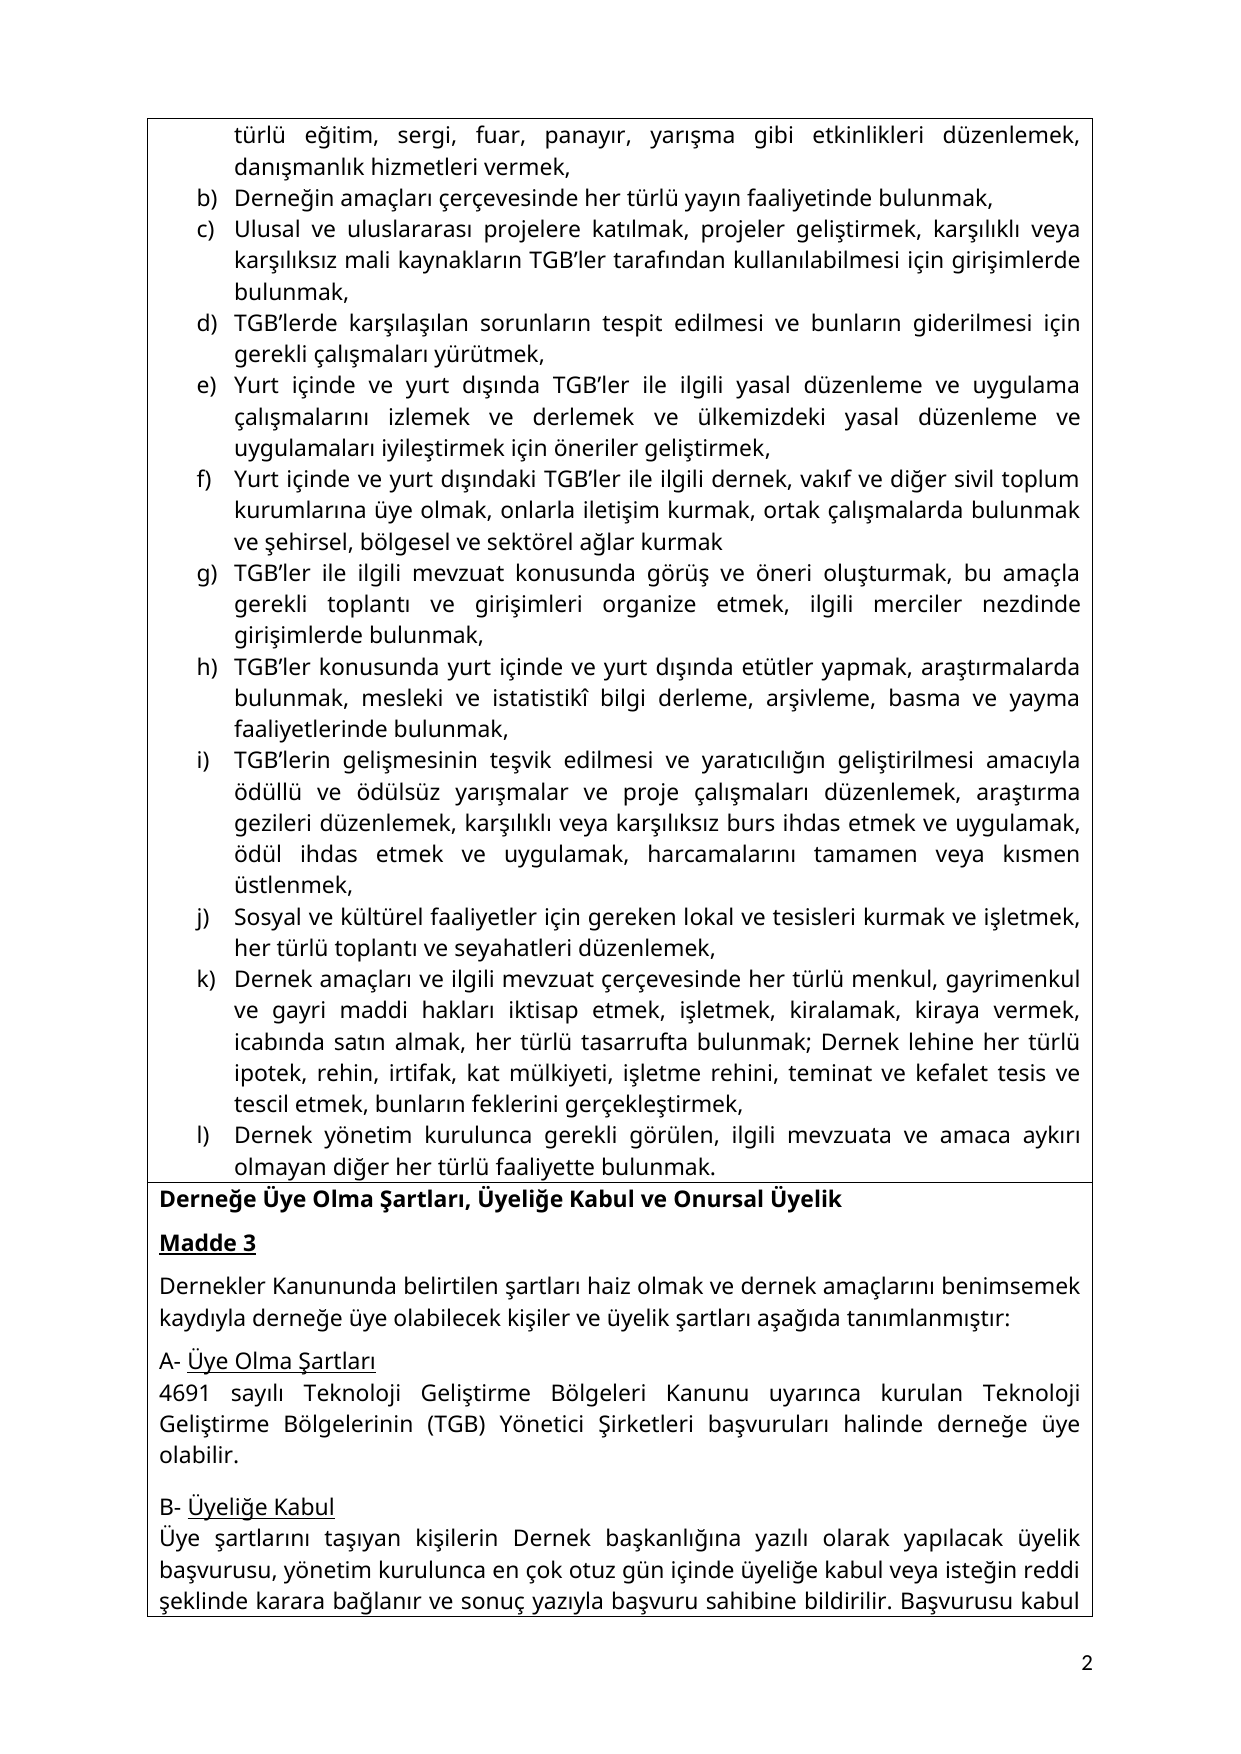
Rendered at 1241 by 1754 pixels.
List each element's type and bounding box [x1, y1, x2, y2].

table_cell [148, 119, 1092, 1182]
table_cell [148, 1183, 1092, 1616]
